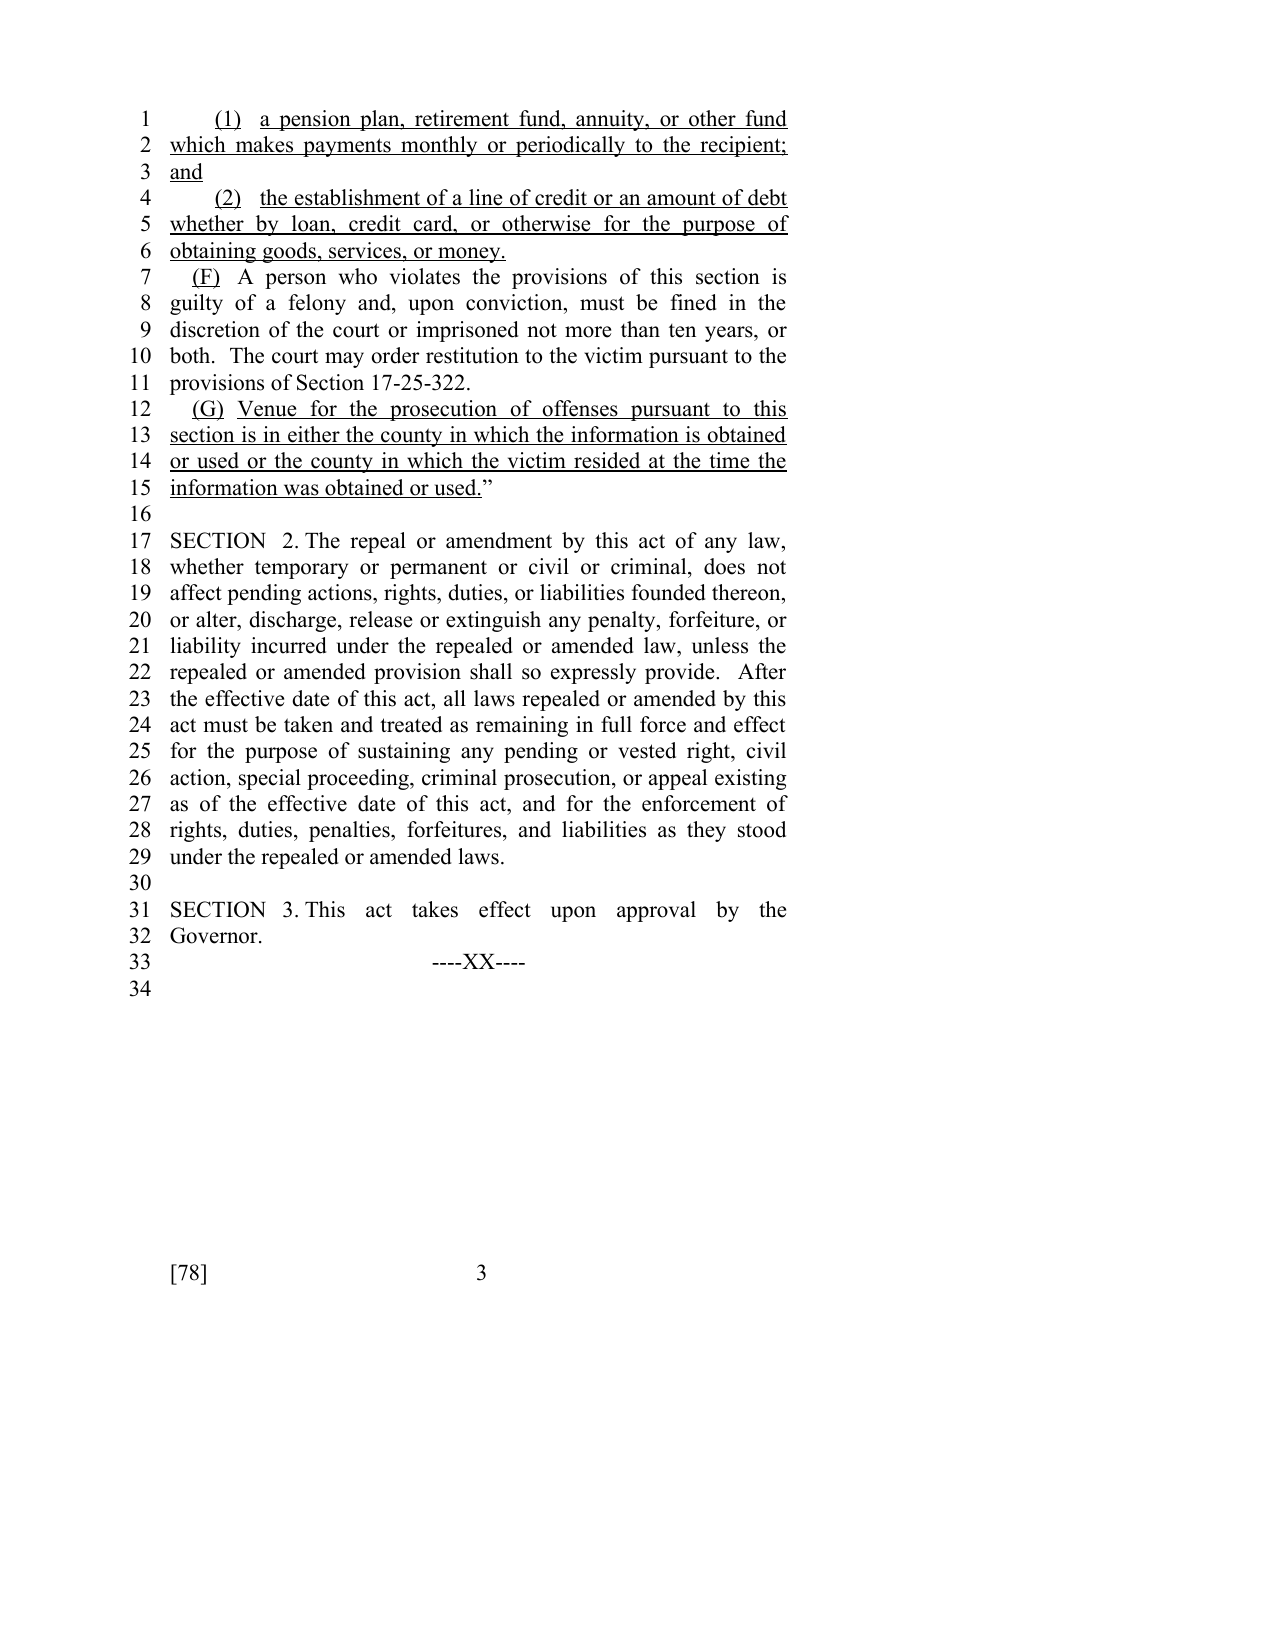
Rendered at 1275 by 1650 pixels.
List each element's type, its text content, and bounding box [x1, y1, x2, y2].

text (G) Venue for the prosecution of offenses pursuant to this section is in either the county in which the information is obtained or used or the county in which the victim resided at the time the information was obtained or used.” [169, 395, 787, 444]
text (1) a pension plan, retirement fund, annuity, or other fund which makes payments monthly or periodically to the recipient; and [169, 155, 787, 184]
text (2) the establishment of a line of credit or an amount of debt whether by loan, credit card, or otherwise for the purpose of obtaining goods, services, or money. [169, 234, 787, 263]
text (G) Venue for the prosecution of offenses pursuant to this section is in either the county in which the information is obtained or used or the county in which the victim resided at the time the information was obtained or used.” [169, 471, 787, 500]
text SECTION 3. This act takes effect upon approval by the Governor. [169, 896, 787, 948]
text SECTION 2. The repeal or amendment by this act of any law, whether temporary or permanent or civil or criminal, does not affect pending actions, rights, duties, or liabilities founded thereon, or alter, discharge, release or extinguish any penalty, forfeiture, or liability incurred under the repealed or amended law, unless the repealed or amended provision shall so expressly provide. After the effective date of this act, all laws repealed or amended by this act must be taken and treated as remaining in full force and effect for the purpose of sustaining any pending or vested right, civil action, special proceeding, criminal prosecution, or appeal existing as of the effective date of this act, and for the enforcement of rights, duties, penalties, forfeitures, and liabilities as they stood under the repealed or amended laws. [169, 527, 787, 869]
text (G) Venue for the prosecution of offenses pursuant to this section is in either the county in which the information is obtained or used or the county in which the victim resided at the time the information was obtained or used.” [169, 445, 787, 470]
text ----XX---- [169, 948, 787, 975]
text (F) A person who violates the provisions of this section is guilty of a felony and, upon conviction, must be fined in the discretion of the court or imprisoned not more than ten years, or both. The court may order restitution to the victim pursuant to the provisions of Section 17-25-322. [169, 263, 787, 395]
text (1) a pension plan, retirement fund, annuity, or other fund which makes payments monthly or periodically to the recipient; and [169, 105, 787, 154]
text (2) the establishment of a line of credit or an amount of debt whether by loan, credit card, or otherwise for the purpose of obtaining goods, services, or money. [169, 184, 787, 233]
